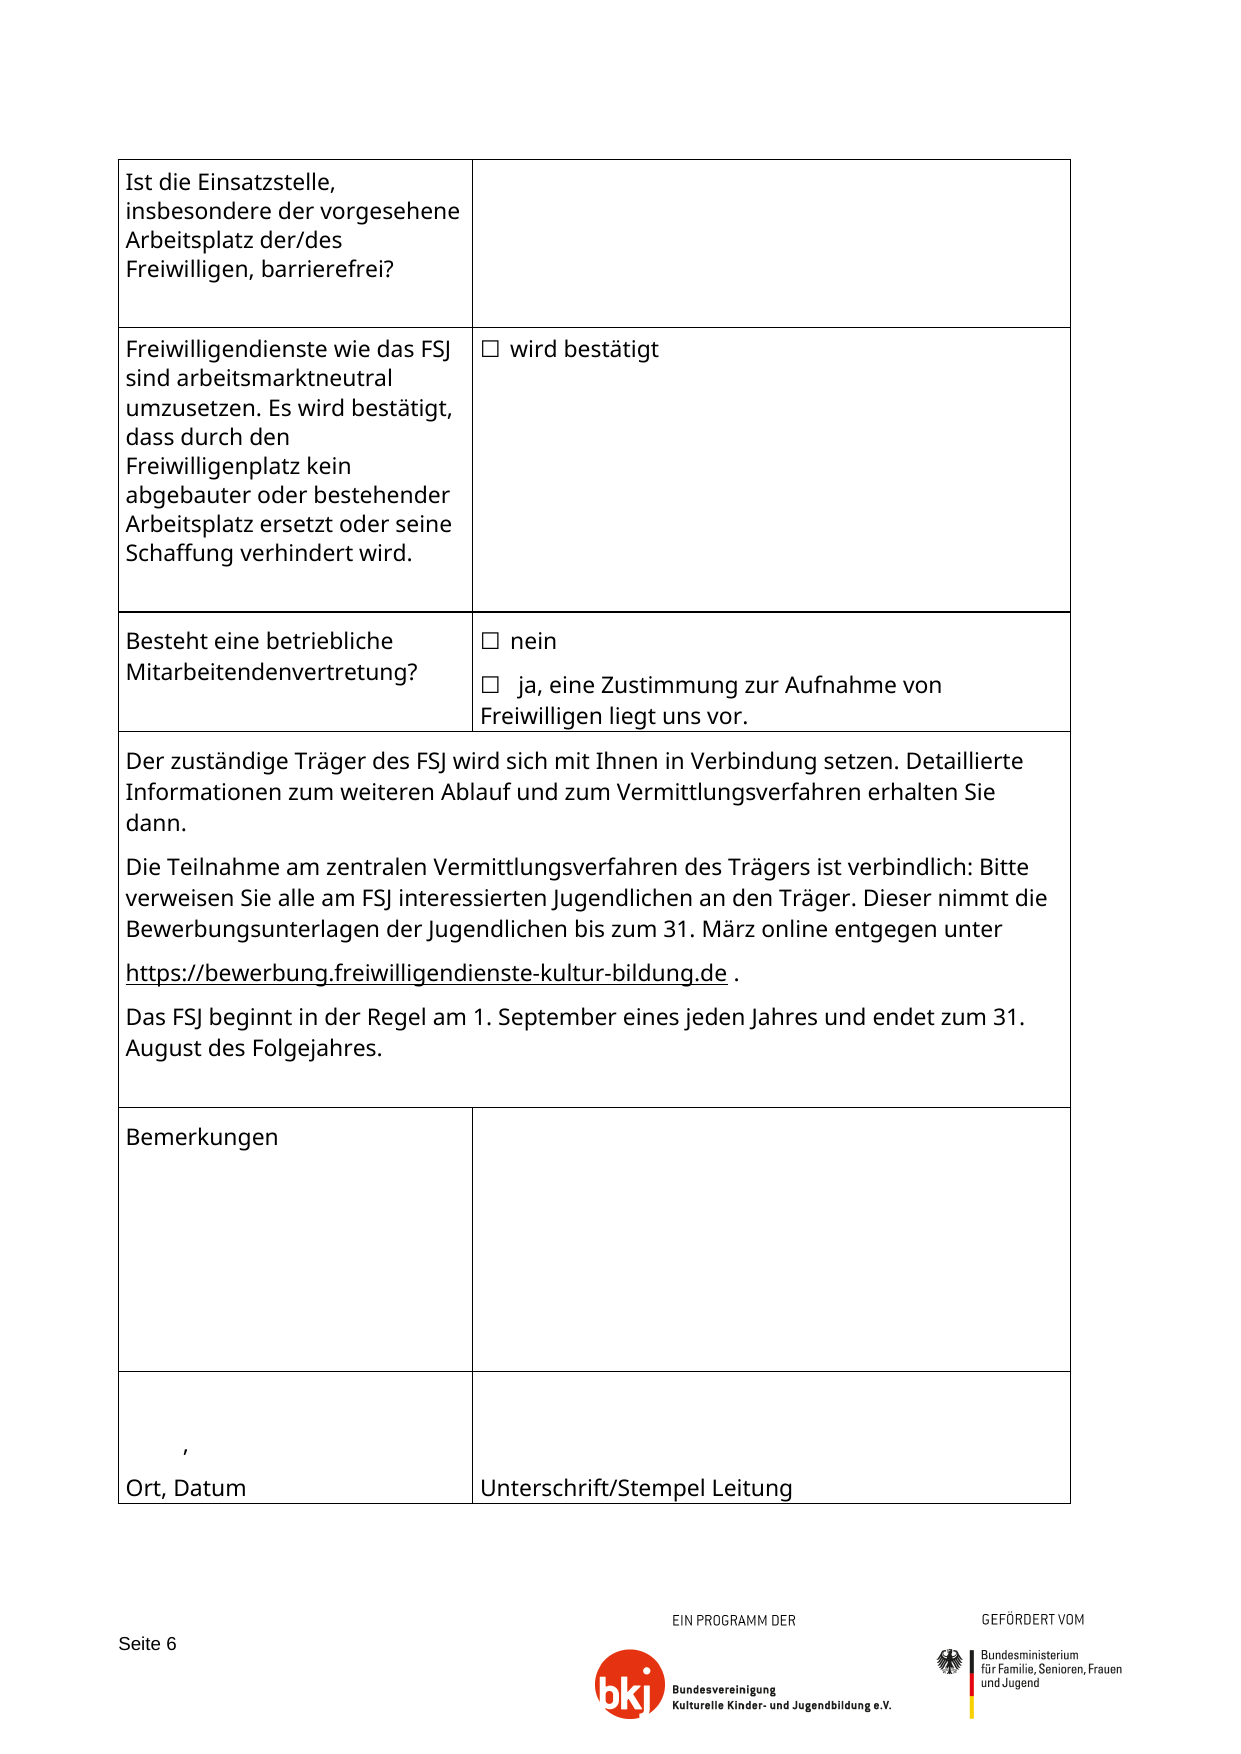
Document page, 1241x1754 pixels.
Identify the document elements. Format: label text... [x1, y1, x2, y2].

table_cell Der zuständige Träger des FSJ wird sich mit Ihnen in Verbindung setzen. Detaillierte Informationen zum weiteren Ablauf und zum Vermittlungsverfahren erhalten Sie dann. Die Teilnahme am zentralen Vermittlungsverfahren des Trägers ist verbindlich: Bitte verweisen Sie alle am FSJ interessierten Jugendlichen an den Träger. Dieser nimmt die Bewerbungsunterlagen der Jugendlichen bis zum 31. März online entgegen unter https://bewerbung.freiwilligendienste-kultur-bildung.de . Das FSJ beginnt in der Regel am 1. September eines jeden Jahres und endet zum 31. August des Folgejahres. [119, 732, 1070, 1107]
table_cell Freiwilligendienste wie das FSJ sind arbeitsmarktneutral umzusetzen. Es wird bestätigt, dass durch den Freiwilligenplatz kein abgebauter oder bestehender Arbeitsplatz ersetzt oder seine Schaffung verhindert wird. [119, 328, 472, 611]
picture [0, 1577, 1239, 1754]
table_cell , Ort, Datum [119, 1372, 472, 1503]
table_cell Unterschrift/Stempel Leitung [473, 1372, 1070, 1503]
table_cell Bemerkungen [119, 1108, 472, 1371]
table_header [473, 160, 1070, 327]
table_cell wird bestätigt [473, 328, 1070, 611]
table_cell nein ja, eine Zustimmung zur Aufnahme von Freiwilligen liegt uns vor. [473, 613, 1070, 731]
table_cell [473, 1108, 1070, 1371]
table_header Ist die Einsatzstelle, insbesondere der vorgesehene Arbeitsplatz der/des Freiwilligen, barrierefrei? [119, 160, 472, 327]
table_cell Besteht eine betriebliche Mitarbeitendenvertretung? [119, 613, 472, 731]
